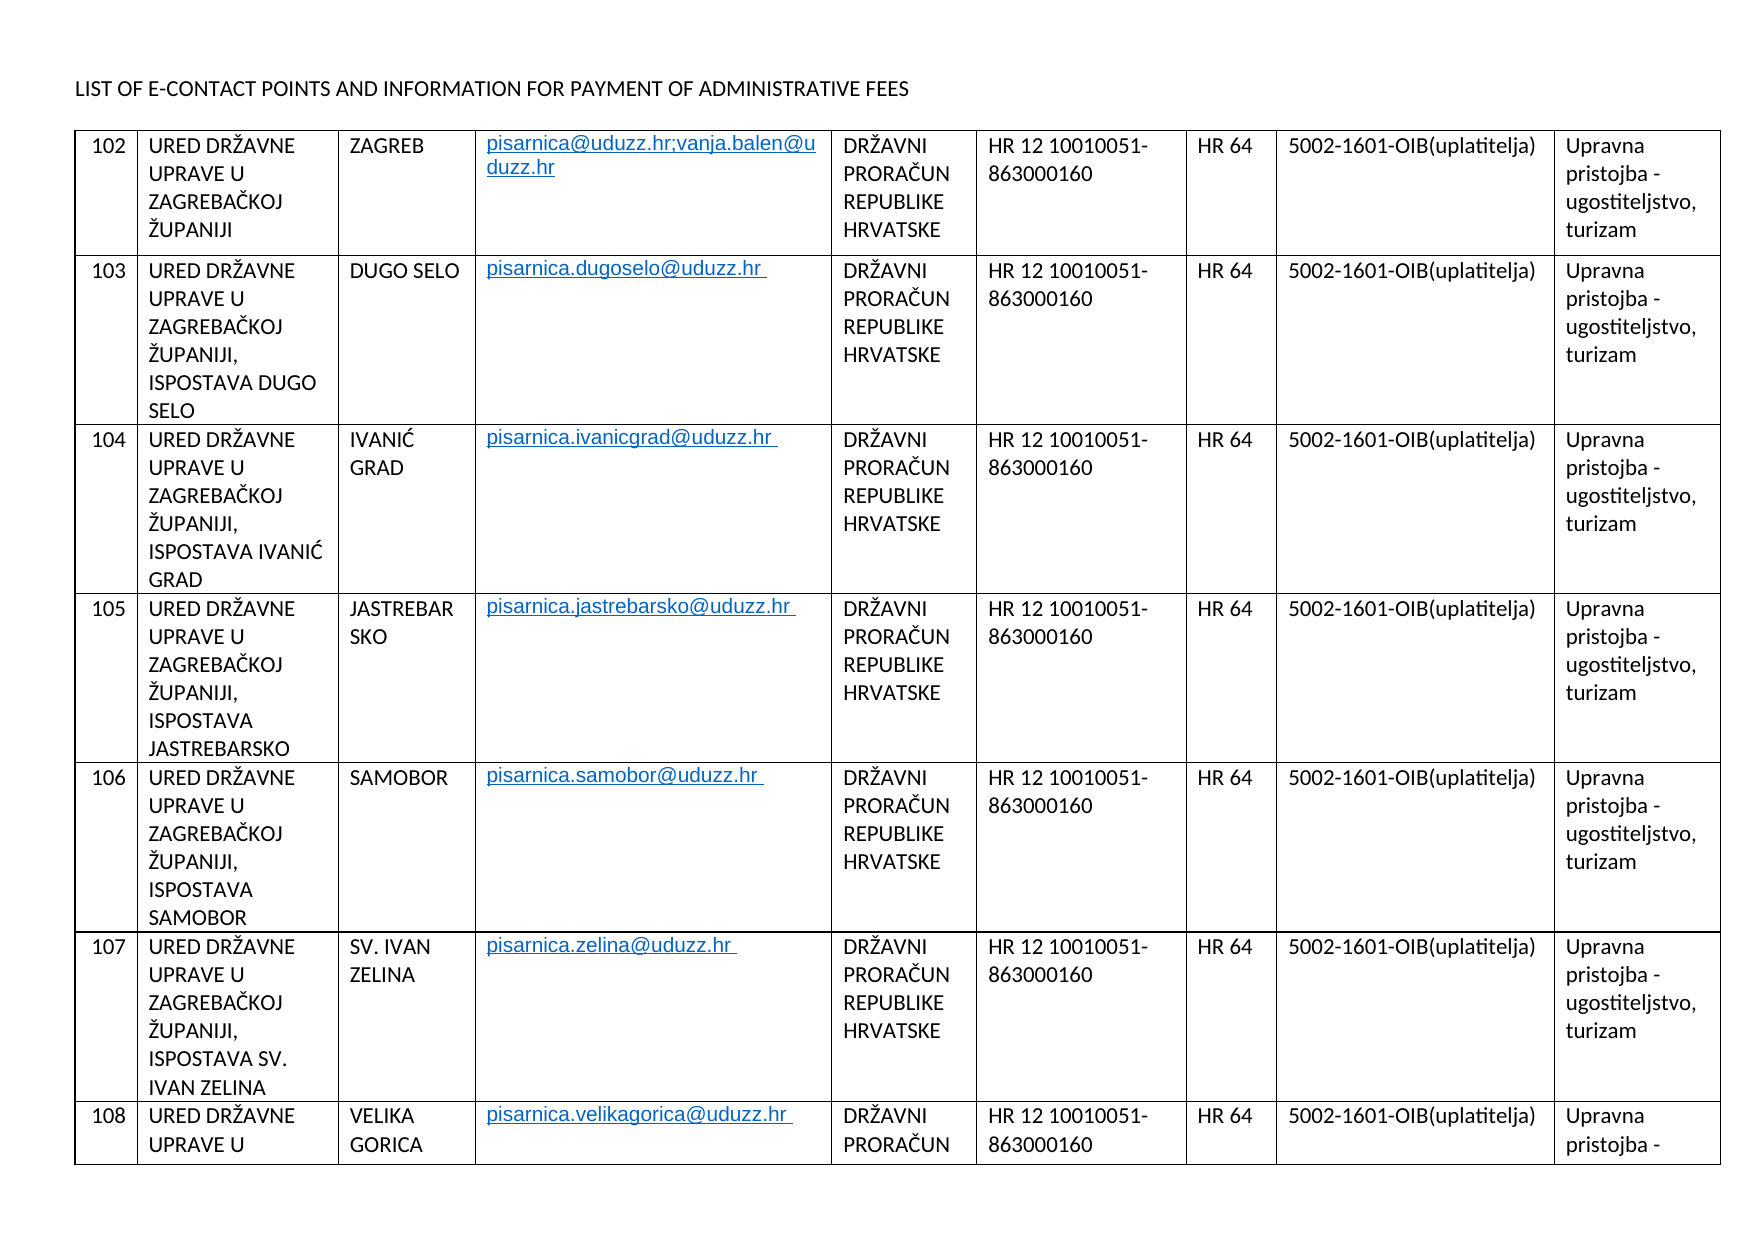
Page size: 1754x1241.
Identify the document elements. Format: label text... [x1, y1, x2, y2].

table_cell DRŽAVNI PRORAČUN REPUBLIKE HRVATSKE [832, 256, 976, 424]
table_cell Upravna pristojba - ugostiteljstvo, turizam [1555, 933, 1720, 1101]
table_cell 5002-1601-OIB(uplatitelja) [1277, 425, 1554, 593]
table_cell 5002-1601-OIB(uplatitelja) [1277, 131, 1554, 255]
table_cell 5002-1601-OIB(uplatitelja) [1277, 763, 1554, 931]
table_cell HR 12 10010051-863000160 [977, 425, 1186, 593]
table_cell Upravna pristojba - ugostiteljstvo, turizam [1555, 594, 1720, 762]
table_cell 5002-1601-OIB(uplatitelja) [1277, 256, 1554, 424]
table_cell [1555, 1102, 1720, 1164]
table_cell URED DRŽAVNE UPRAVE U ZAGREBAČKOJ ŽUPANIJI, ISPOSTAVA SAMOBOR [138, 763, 338, 931]
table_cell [1277, 1102, 1554, 1164]
table_cell URED DRŽAVNE UPRAVE U ZAGREBAČKOJ ŽUPANIJI, ISPOSTAVA DUGO SELO [138, 256, 338, 424]
table_cell VELIKA GORICA [339, 1102, 475, 1164]
table_cell HR 64 [1187, 933, 1276, 1101]
table_cell pisarnica.jastrebarsko@uduzz.hr [476, 594, 831, 762]
table_cell HR 64 [1187, 1102, 1276, 1164]
table_cell 107 [76, 933, 137, 1101]
table_cell URED DRŽAVNE UPRAVE U ZAGREBAČKOJ ŽUPANIJI [138, 131, 338, 255]
table_cell HR 64 [1187, 425, 1276, 593]
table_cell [977, 131, 1186, 255]
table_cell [1555, 131, 1720, 255]
table_cell HR 12 10010051-863000160 [977, 594, 1186, 762]
table_cell IVANIĆ GRAD [339, 425, 475, 593]
table_cell DRŽAVNI PRORAČUN REPUBLIKE HRVATSKE [832, 425, 976, 593]
table_cell pisarnica@uduzz.hr;vanja.balen@uduzz.hr [476, 131, 831, 255]
table_cell Upravna pristojba - ugostiteljstvo, turizam [1555, 425, 1720, 593]
table_cell JASTREBARSKO [339, 594, 475, 762]
table_cell 105 [76, 594, 137, 762]
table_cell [832, 1102, 976, 1164]
table_cell Upravna pristojba - ugostiteljstvo, turizam [1555, 256, 1720, 424]
table_cell 106 [76, 763, 137, 931]
table_cell HR 64 [1187, 256, 1276, 424]
table_cell DRŽAVNI PRORAČUN REPUBLIKE HRVATSKE [832, 594, 976, 762]
table_cell DRŽAVNI PRORAČUN REPUBLIKE HRVATSKE [832, 933, 976, 1101]
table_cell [138, 1102, 338, 1164]
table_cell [832, 131, 976, 255]
table_cell DRŽAVNI PRORAČUN REPUBLIKE HRVATSKE [832, 763, 976, 931]
table_cell URED DRŽAVNE UPRAVE U ZAGREBAČKOJ ŽUPANIJI, ISPOSTAVA IVANIĆ GRAD [138, 425, 338, 593]
table_cell URED DRŽAVNE UPRAVE U ZAGREBAČKOJ ŽUPANIJI, ISPOSTAVA JASTREBARSKO [138, 594, 338, 762]
table_cell URED DRŽAVNE UPRAVE U ZAGREBAČKOJ ŽUPANIJI, ISPOSTAVA SV. IVAN ZELINA [138, 933, 338, 1101]
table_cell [476, 1102, 831, 1164]
table_cell HR 12 10010051-863000160 [977, 763, 1186, 931]
table_cell HR 12 10010051-863000160 [977, 256, 1186, 424]
table_cell HR 64 [1187, 131, 1276, 255]
table_cell DUGO SELO [339, 256, 475, 424]
table_cell 103 [76, 256, 137, 424]
table_cell pisarnica.dugoselo@uduzz.hr [476, 256, 831, 424]
table_cell 104 [76, 425, 137, 593]
table_cell SAMOBOR [339, 763, 475, 931]
table_cell pisarnica.zelina@uduzz.hr [476, 933, 831, 1101]
table_cell 5002-1601-OIB(uplatitelja) [1277, 933, 1554, 1101]
table_cell ZAGREB [339, 131, 475, 255]
table_cell HR 64 [1187, 763, 1276, 931]
table_cell 102 [76, 131, 137, 255]
table_cell 5002-1601-OIB(uplatitelja) [1277, 594, 1554, 762]
table_cell pisarnica.ivanicgrad@uduzz.hr [476, 425, 831, 593]
table_cell HR 64 [1187, 594, 1276, 762]
table_cell HR 12 10010051-863000160 [977, 933, 1186, 1101]
table_cell 108 [76, 1102, 137, 1164]
table_cell pisarnica.samobor@uduzz.hr [476, 763, 831, 931]
table_cell SV. IVAN ZELINA [339, 933, 475, 1101]
table_cell Upravna pristojba - ugostiteljstvo, turizam [1555, 763, 1720, 931]
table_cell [977, 1102, 1186, 1164]
